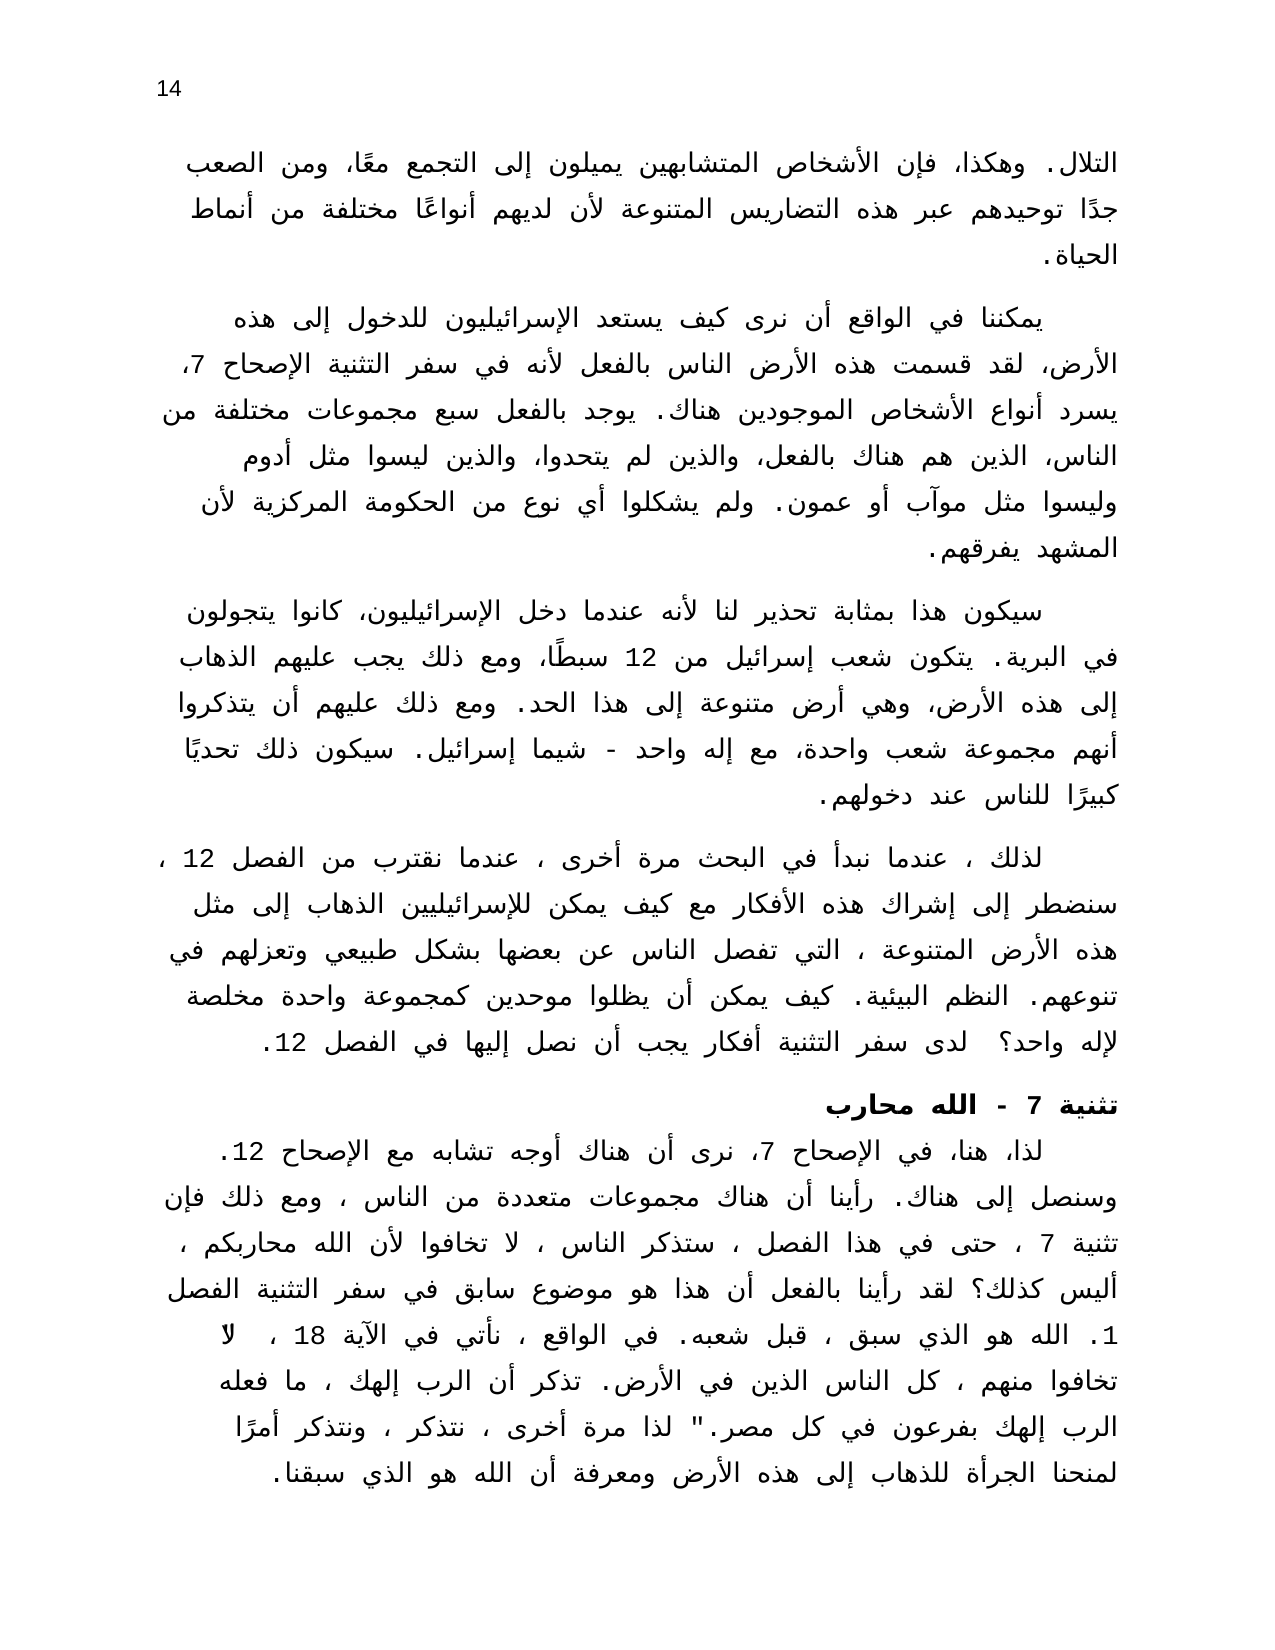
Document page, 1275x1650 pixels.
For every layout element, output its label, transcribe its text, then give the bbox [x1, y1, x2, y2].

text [156, 150, 1118, 273]
text يمكننا في الواقع أن نرى كيف يستعد الإسرائيليون للدخول إلى هذه الأرض، لقد قسمت هذه الأرض الناس بالفعل لأنه في سفر التثنية الإصحاح 7، يسرد أنواع الأشخاص الموجودين هناك. يوجد بالفعل سبع مجموعات مختلفة من الناس، الذين هم هناك بالفعل، والذين لم يتحدوا، والذين ليسوا مثل أدوم وليسوا مثل موآب أو عمون. ولم يشكلوا أي نوع من الحكومة المركزية لأن المشهد يفرقهم. [156, 305, 1118, 566]
text سيكون هذا بمثابة تحذير لنا لأنه عندما دخل الإسرائيليون، كانوا يتجولون في البرية. يتكون شعب إسرائيل من 12 سبطًا، ومع ذلك يجب عليهم الذهاب إلى هذه الأرض، وهي أرض متنوعة إلى هذا الحد. ومع ذلك عليهم أن يتذكروا أنهم مجموعة شعب واحدة، مع إله واحد - شيما إسرائيل. سيكون ذلك تحديًا كبيرًا للناس عند دخولهم. [156, 598, 1118, 813]
text تثنية 7 - الله محارب لذا، هنا، في الإصحاح 7، نرى أن هناك أوجه تشابه مع الإصحاح 12. وسنصل إلى هناك. رأينا أن هناك مجموعات متعددة من الناس ، ومع ذلك فإن تثنية 7 ، حتى في هذا الفصل ، ستذكر الناس ، لا تخافوا لأن الله محاربكم ، أليس كذلك؟ لقد رأينا بالفعل أن هذا هو موضوع سابق في سفر التثنية الفصل 1. الله هو الذي سبق ، قبل شعبه. في الواقع ، نأتي في الآية 18 ، "لا تخافوا منهم ، كل الناس الذين في الأرض. تذكر أن الرب إلهك ، ما فعله الرب إلهك بفرعون في كل مصر." لذا مرة أخرى ، نتذكر ، ونتذكر أمرًا لمنحنا الجرأة للذهاب إلى هذه الأرض ومعرفة أن الله هو الذي سبقنا. [156, 1091, 1118, 1491]
text لذلك ، عندما نبدأ في البحث مرة أخرى ، عندما نقترب من الفصل 12 ، سنضطر إلى إشراك هذه الأفكار مع كيف يمكن للإسرائيليين الذهاب إلى مثل هذه الأرض المتنوعة ، التي تفصل الناس عن بعضها بشكل طبيعي وتعزلهم في تنوعهم. النظم البيئية. كيف يمكن أن يظلوا موحدين كمجموعة واحدة مخلصة لإله واحد؟ لدى سفر التثنية أفكار يجب أن نصل إليها في الفصل 12. [156, 844, 1118, 1059]
